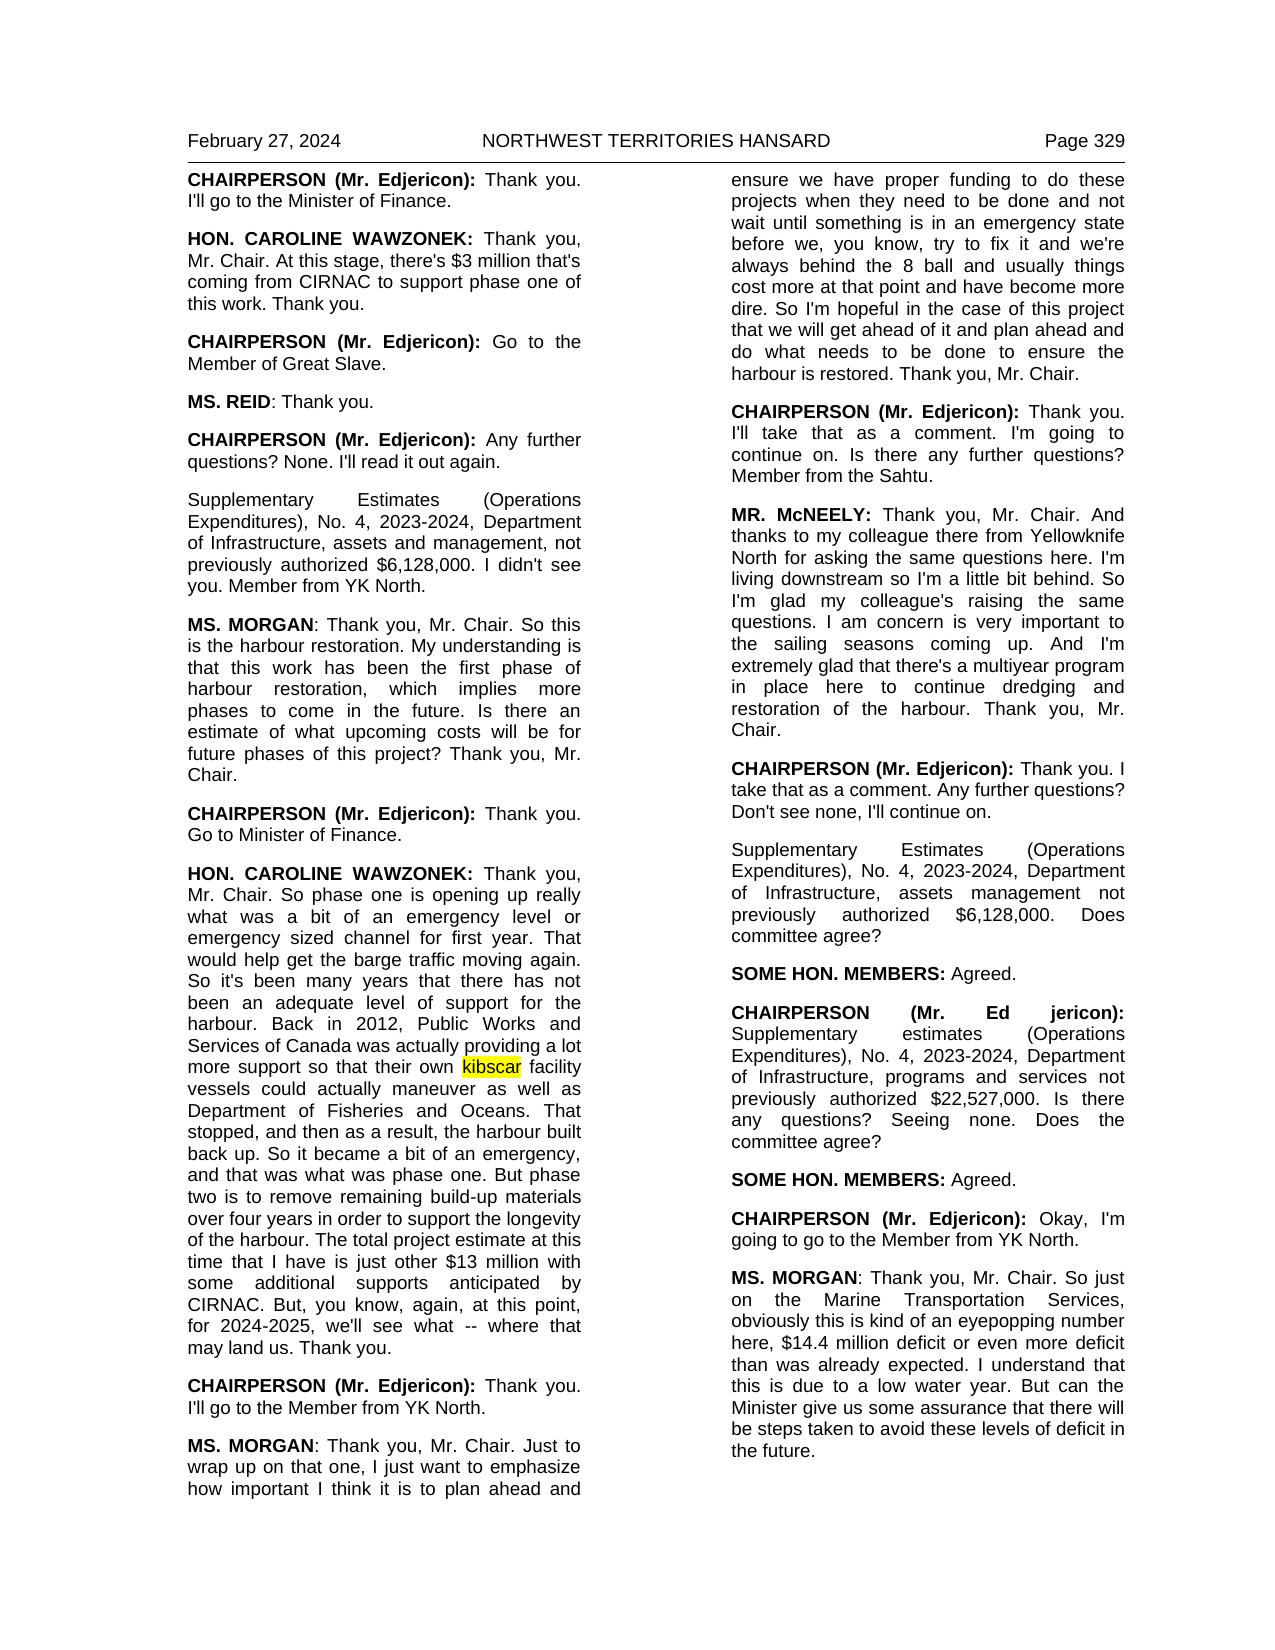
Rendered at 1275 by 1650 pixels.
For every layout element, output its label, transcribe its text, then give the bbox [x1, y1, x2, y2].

text Supplementary Estimates (Operations Expenditures), No. 4, 2023-2024, Department of Infrastructure, assets management not previously authorized $6,128,000. Does committee agree? [731, 839, 1125, 947]
text MS. MORGAN: Thank you, Mr. Chair. Just to wrap up on that one, I just want to emphasize how important I think it is to plan ahead and ensure we have proper funding to do these projects when they need to be done and not wait until something is in an emergency state before we, you know, try to fix it and we're always behind the 8 ball and usually things cost more at that point and have become more dire. So I'm hopeful in the case of this project that we will get ahead of it and plan ahead and do what needs to be done to ensure the harbour is restored. Thank you, Mr. Chair. [731, 168, 1125, 384]
text SOME HON. MEMBERS: Agreed. [731, 963, 1125, 985]
text CHAIRPERSON (Mr. Edjericon): Thank you. I'll go to the Minister of Finance. [187, 168, 581, 211]
text HON. CAROLINE WAWZONEK: Thank you, Mr. Chair. At this stage, there's $3 million that's coming from CIRNAC to support phase one of this work. Thank you. [187, 228, 581, 314]
text CHAIRPERSON (Mr. Edjericon): Okay, I'm going to go to the Member from YK North. [731, 1207, 1125, 1250]
text CHAIRPERSON (Mr. Edjericon): Thank you. I'll go to the Member from YK North. [187, 1375, 581, 1418]
text MR. McNEELY: Thank you, Mr. Chair. And thanks to my colleague there from Yellowknife North for asking the same questions here. I'm living downstream so I'm a little bit behind. So I'm glad my colleague's raising the same questions. I am concern is very important to the sailing seasons coming up. And I'm extremely glad that there's a multiyear program in place here to continue dredging and restoration of the harbour. Thank you, Mr. Chair. [731, 503, 1125, 741]
text Supplementary Estimates (Operations Expenditures), No. 4, 2023-2024, Department of Infrastructure, assets and management, not previously authorized $6,128,000. I didn't see you. Member from YK North. [187, 489, 581, 597]
text CHAIRPERSON (Mr. Edjericon): Go to the Member of Great Slave. [187, 331, 581, 374]
text MS. MORGAN: Thank you, Mr. Chair. So just on the Marine Transportation Services, obviously this is kind of an eyepopping number here, $14.4 million deficit or even more deficit than was already expected. I understand that this is due to a low water year. But can the Minister give us some assurance that there will be steps taken to avoid these levels of deficit in the future. [731, 1267, 1125, 1461]
text CHAIRPERSON (Mr. Edjericon): Thank you. I'll take that as a comment. I'm going to continue on. Is there any further questions? Member from the Sahtu. [731, 401, 1125, 487]
text CHAIRPERSON (Mr. Edjericon): Thank you. Go to Minister of Finance. [187, 802, 581, 846]
text MS. REID: Thank you. [187, 391, 581, 412]
text CHAIRPERSON (Mr. Edjericon): Any further questions? None. I'll read it out again. [187, 429, 581, 472]
text CHAIRPERSON (Mr. Edjericon): Thank you. I take that as a comment. Any further questions? Don't see none, I'll continue on. [731, 757, 1125, 822]
text CHAIRPERSON (Mr. Ed jericon): Supplementary estimates (Operations Expenditures), No. 4, 2023-2024, Department of Infrastructure, programs and services not previously authorized $22,527,000. Is there any questions? Seeing none. Does the committee agree? [731, 1001, 1125, 1152]
text SOME HON. MEMBERS: Agreed. [731, 1169, 1125, 1191]
text MS. MORGAN: Thank you, Mr. Chair. So this is the harbour restoration. My understanding is that this work has been the first phase of harbour restoration, which implies more phases to come in the future. Is there an estimate of what upcoming costs will be for future phases of this project? Thank you, Mr. Chair. [187, 613, 581, 786]
text HON. CAROLINE WAWZONEK: Thank you, Mr. Chair. So phase one is opening up really what was a bit of an emergency level or emergency sized channel for first year. That would help get the barge traffic moving again. So it's been many years that there has not been an adequate level of support for the harbour. Back in 2012, Public Works and Services of Canada was actually providing a lot more support so that their own kibscar facility vessels could actually maneuver as well as Department of Fisheries and Oceans. That stopped, and then as a result, the harbour built back up. So it became a bit of an emergency, and that was what was phase one. But phase two is to remove remaining build-up materials over four years in order to support the longevity of the harbour. The total project estimate at this time that I have is just other $13 million with some additional supports anticipated by CIRNAC. But, you know, again, at this point, for 2024-2025, we'll see what -- where that may land us. Thank you. [187, 862, 581, 1358]
